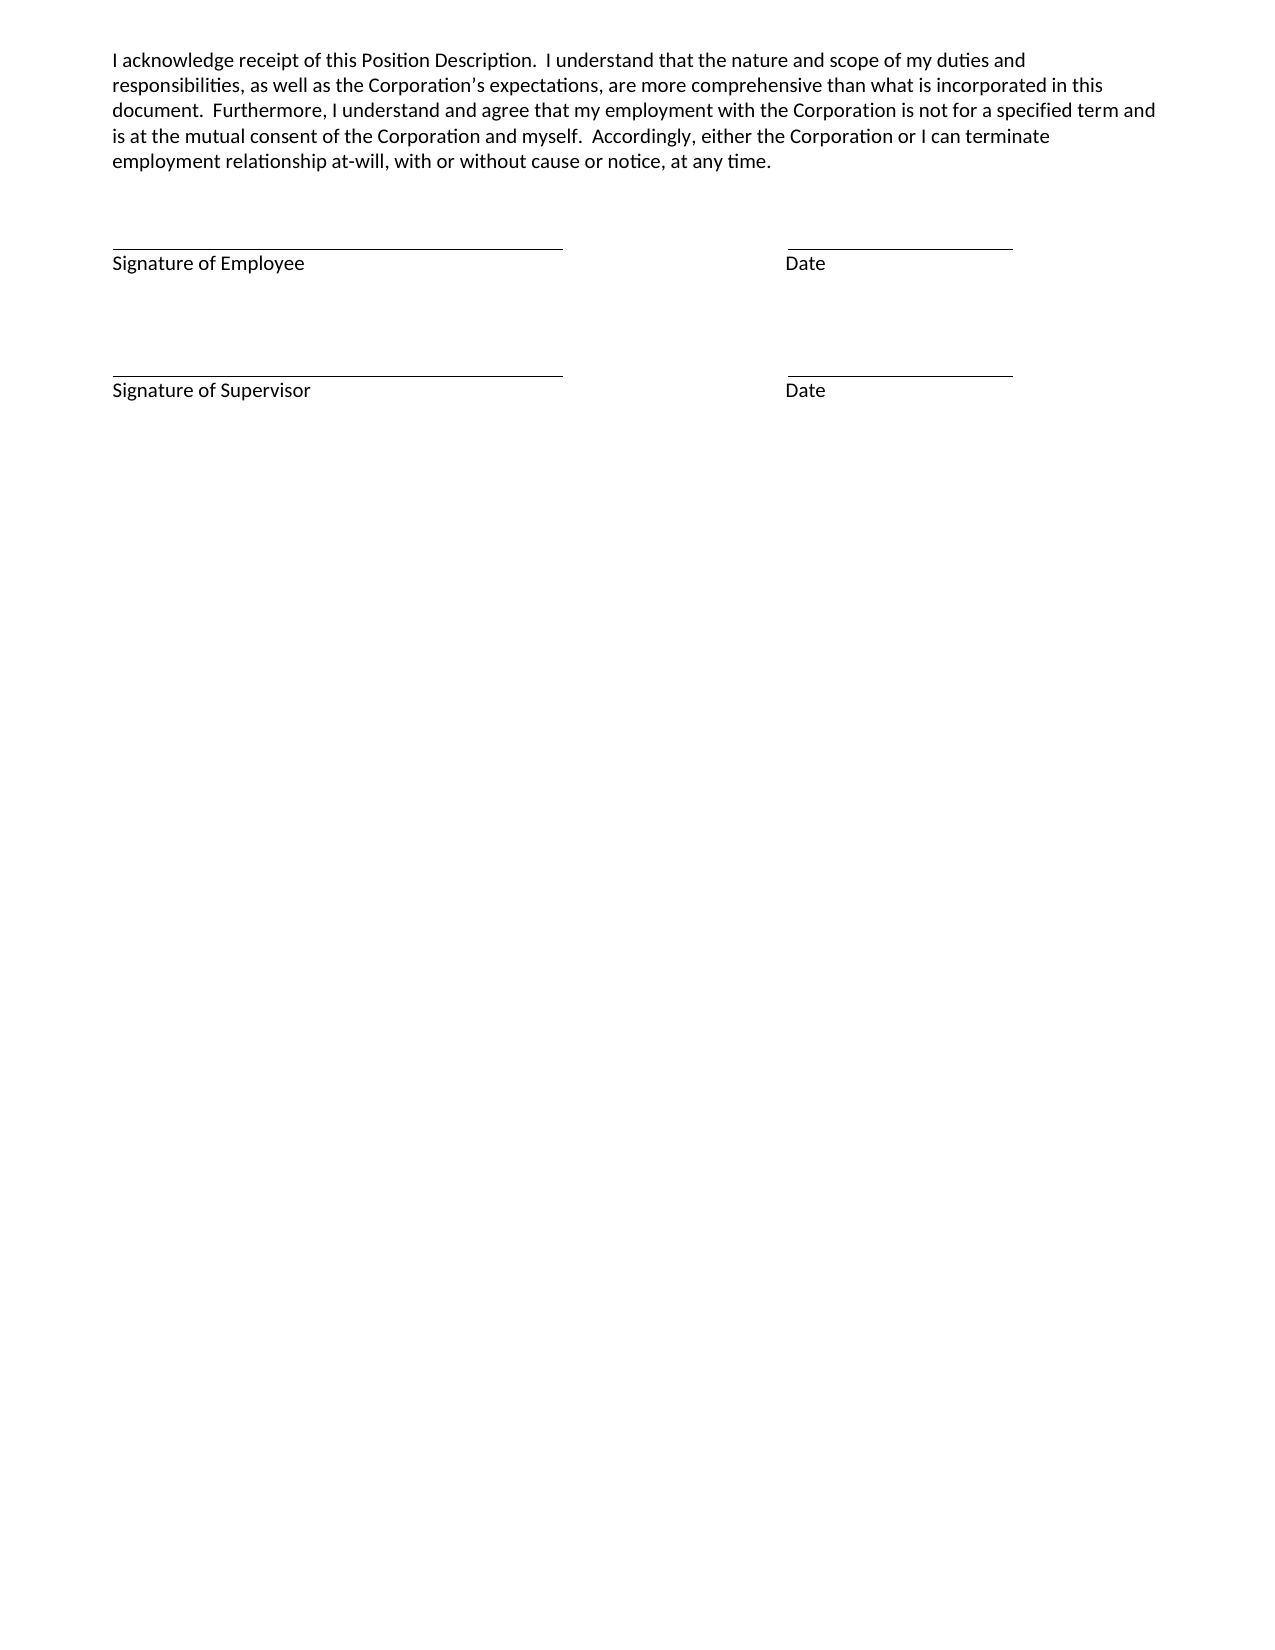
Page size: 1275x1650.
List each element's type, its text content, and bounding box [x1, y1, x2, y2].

text I acknowledge receipt of this Position Description. I understand that the nature and scope of my duties and responsibilities, as well as the Corporation’s expectations, are more comprehensive than what is incorporated in this document. Furthermore, I understand and agree that my employment with the Corporation is not for a specified term and is at the mutual consent of the Corporation and myself. Accordingly, either the Corporation or I can terminate employment relationship at-will, with or without cause or notice, at any time. [112, 47, 1156, 174]
text Signature of Supervisor Date [112, 377, 1164, 403]
text Signature of Employee Date [112, 250, 1164, 276]
